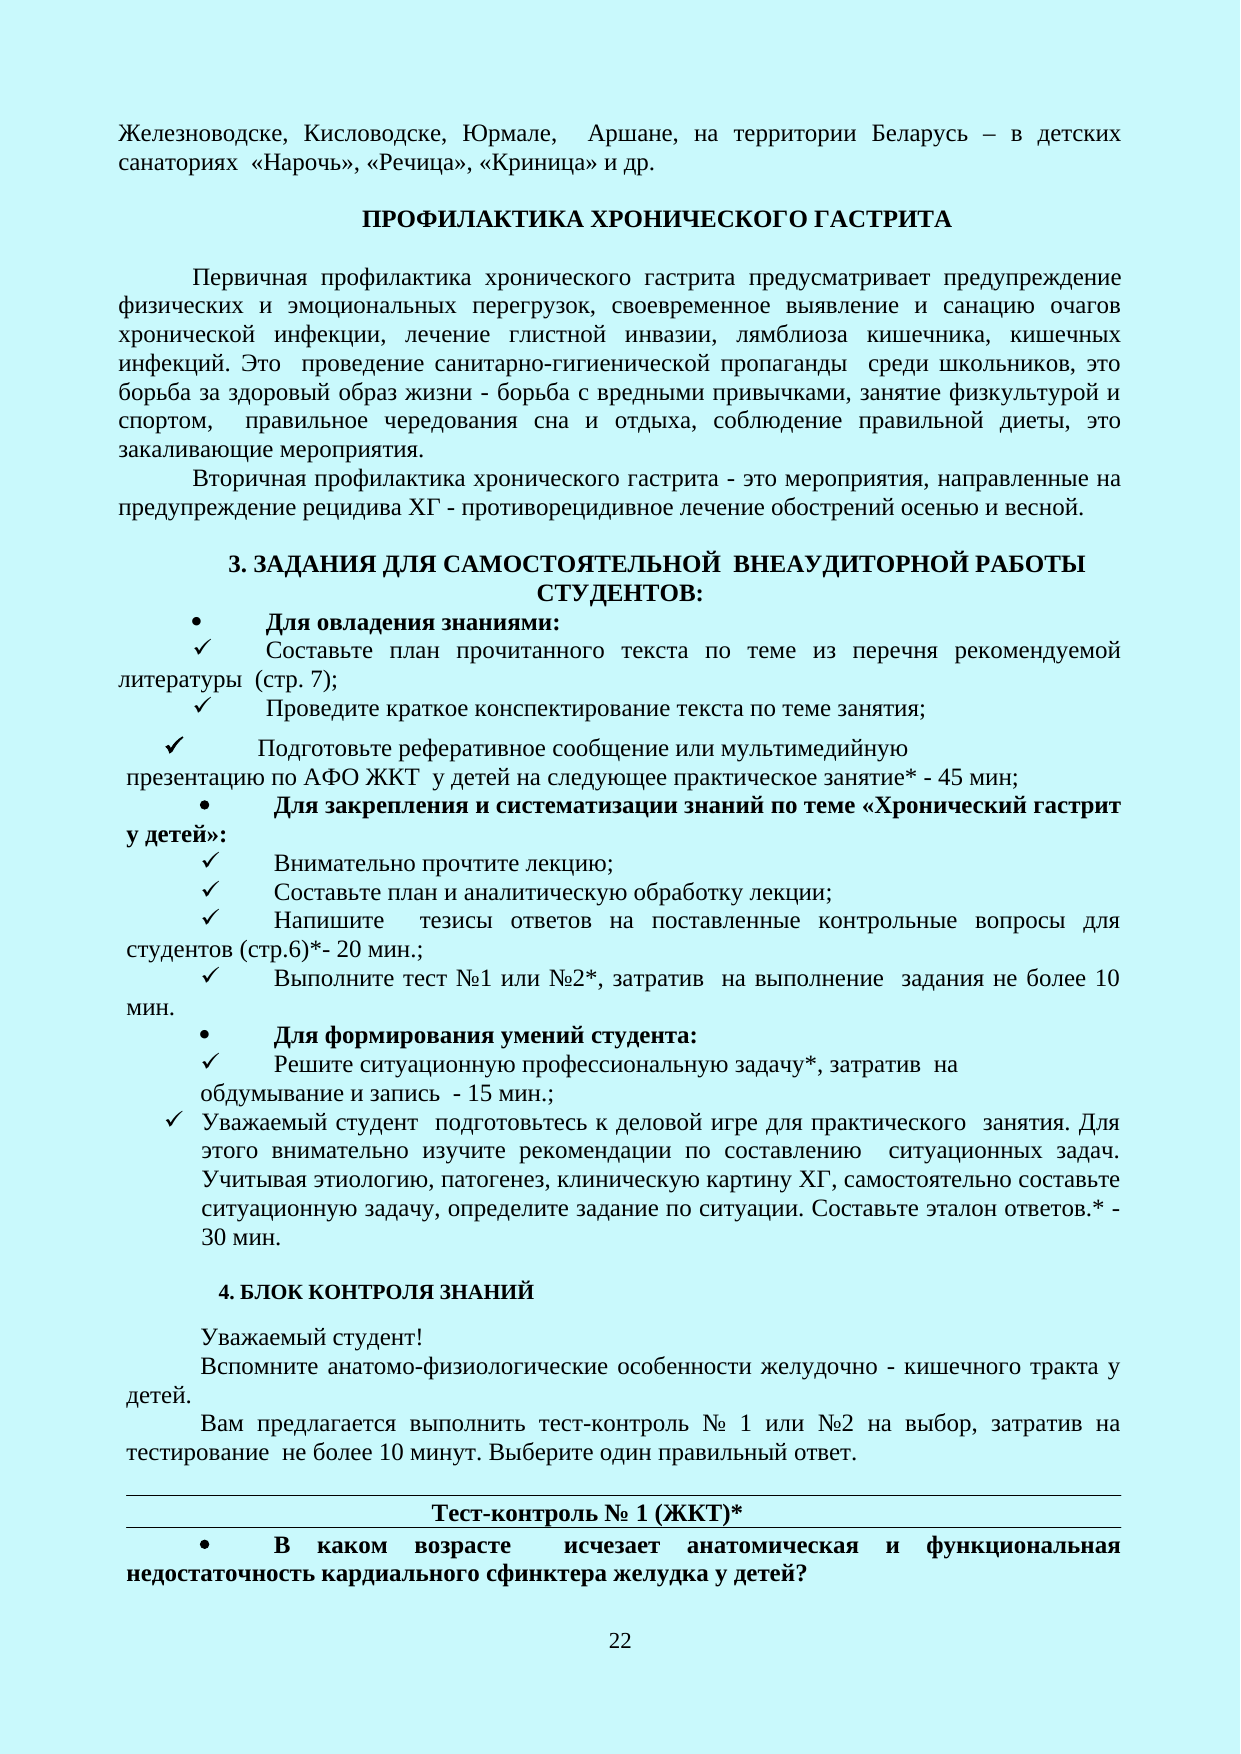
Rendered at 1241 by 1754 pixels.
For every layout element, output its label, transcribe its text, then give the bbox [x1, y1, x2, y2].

text ПРОФИЛАКТИКА ХРОНИЧЕСКОГО ГАСТРИТА [118, 204, 1122, 233]
list Для овладения знаниями: [118, 607, 1122, 636]
list Составьте план прочитанного текста по теме из перечня рекомендуемой литературы (стр. 7); [118, 636, 1122, 693]
text 3. ЗАДАНИЯ ДЛЯ САМОСТОЯТЕЛЬНОЙ ВНЕАУДИТОРНОЙ РАБОТЫ СТУДЕНТОВ: [118, 549, 1122, 607]
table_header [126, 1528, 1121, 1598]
text Вторичная профилактика хронического гастрита - это мероприятия, направленные на предупреждение рецидива ХГ - противорецидивное лечение обострений осенью и весной. [118, 463, 1122, 521]
table_header Подготовьте реферативное сообщение или мультимедийную презентацию по АФО ЖКТ у детей на следующее практическое занятие* - 45 мин; Для закрепления и систематизации знаний по теме «Хронический гастрит у детей»: Внимательно прочтите лекцию; Составьте план и аналитическую обработку лекции; Напишите тезисы ответов на поставленные контрольные вопросы для студентов (стр.6)*- 20 мин.; Выполните тест №1 или №2*, затратив на выполнение задания не более 10 мин. Для формирования умений студента: Решите ситуационную профессиональную задачу*, затратив на обдумывание и запись - 15 мин.; Уважаемый студент подготовьтесь к деловой игре для практического занятия. Для этого внимательно изучите рекомендации по составлению ситуационных задач. Учитывая этиологию, патогенез, клиническую картину ХГ, самостоятельно составьте ситуационную задачу, определите задание по ситуации. Составьте эталон ответов.* - 30 мин. 4. БЛОК КОНТРОЛЯ ЗНАНИЙ Уважаемый студент! Вспомните анатомо-физиологические особенности желудочно - кишечного тракта у детей. Вам предлагается выполнить тест-контроль № 1 или №2 на выбор, затратив на тестирование не более 10 минут. Выберите один правильный ответ. Тест-контроль № 1 (ЖКТ)* В каком возрасте исчезает анатомическая и функциональная недостаточность кардиального сфинктера желудка у детей? А) 8 лет. Б) 3 года В) 2 года 2.Какой объем желудка имеет ребенок в возрасте 1 года? А)100 мл Б) 200-250 мл В) 350 мл. 3.Какая причина способствует ограничению усвоения жира детьми грудного возраста? А) Большие размеры печени Б) Недостаточная барьерная функция печени В) Малое количество желчи 4.Акту сосания у детей грудного возраста способствуют? А) Физиологическое слюнотечение Б) Жевательные мышцы щек В) Достаточная лактация матери 5. Какая анатомическая особенность строения желудка ребенка раннего возраста способствует частому срыгиванию или рвоте? А) Низкая кислотность желудочного сока Б) Широкий вход в желудок в кардиальном отделе (недостаточность сфинктера пищевода) В) Низкая активность ферментов желудка 6.Причина легкости возникновения инвагинации кишечника у детей? А) Подвижность слепой кишки Б) Короткий сальник В) Большая длина и растяжимость брызжейки 7. Причина привычных запоров у детей? А) Короткий сальник Б) Глубокие изгибы сигмовидной кишки В) Преобладание бифидум - флоры кишечника 8. Преобладающая флора кишечника у старших детей А) Энтерококки и кишечная палочка Б) Бифидум - флора В) Стафилококки Тест- контроль №2 (ЖКТ)* 1.Какие особенности кишечника способствуют быстрому развитию токсикоза А) Не развитое полостное пищеварение Б) Хорошо развитое пристеночное пищеварение В) Повышенная проницаемость стенок кишечника 2.Секреторная функция поджелудочной железы достигает уровня взрослых к: А) 5 годам Б) 7 годам В) 3 годам 3. Функция нормальной кишечной флоры детей А) Создает иммунологический барьер Б) Тормозит быстрое переваривание пищи В) Способствует пристеночному расщеплению пищи 4.Чем объясняется легкая ранимость полости рта А) Нежная слизистая оболочка Б) Обилие кровеносных сосудов и сухость слизистой В) Жировые комочки Биша 5.Какая анатомическая особенность строения прямой кишки способствует выпадению слизистой кишки А) Анатомическая незавершенность строения слизистой Б) Слабая фиксация слизистой В) Глубокие изгибы сигмовидной кишки 6.Какие особенности пищеварения помогают ребенку приспособиться к меняющимся условиям питания? А) Обилие сосудов и повышенная проницаемость слизистой оболочки кишечника Б) Отсутствие зубов до 5 месяцев В) Отсутствие полостного пищеварения у детей грудного возраста 7. Какая анатомическая особенность строения желудка ребенка раннего возраста способствует частому срыгиванию или рвоте? А) Низкая кислотность желудочного сока Б) Широкий вход в желудок в кардиальном отделе (недостаточность сфинктера пищевода) В) Низкая активность ферментов желудка 8.Какая причина способствует ограничению усвоения жира детьми грудного возраста? А) Большие размеры печени Б) Недостаточная барьерная функция печени В) Малое количество желчи Тест-контроль* Тема: Хронический гастрит. Вариант 1 Выберите один правильный ответ. 1.Положительная реакция на скрытую кровь не характерна: а) При полипе толстой кишки б) при язвенной болезни желудка в) при ДЖВП г) при геморрагическо - язвенном хроническом гастрите 2.Какая патология не сопровождается рвотой с кровью а) носовое кровотечение б) геморрагический язвенный эзофагит в) ДЖВП г) портальная гипертензия с расширением вен пищевода 3.Какое осложнение не возникает при кровотечении из ЖКТ а) постгеморрагическая анемия б) перфорация в) ишемия, некрозы, тромбозы г) гемолиз 4.Наличие изжоги свидетельствует: а) о забросе желудочного содержимого в пищевод б) о повышении кислотности желудочного содержимого в) о диафрагмальной грыже г) о язвенной болезни желудка 5.Какой метод определения кислотности наиболее физиологичен: а) толстым зондом по Боасу-Эвальду б) рН-метрия в) фракционный метод г) ацидотест 6. Какой стимулятор секреции целесообразно использовать: а) гистамин б) мясной бульон в) хлеб с водой г) кофеин 7.Какой стимулятор секреции целесообразно использовать при повторном исследовании, если первоначально определена секреторная недостаточность а) гистамин б) капустный сок в) мясной бульон г) хлеб с водой 8.Причиной антрального гастрита не является: а) дуоденогастральный рефлюкс, б) травма слизистой тела желудка в) хеликобактер г) гиперацидность 9.Наиболее информативным методом исследования при гастрите является: а) гастроскопия б) УЗИ в) Рентгенография г) Ирригография 10. Стол №1 не исключает: а) молоко б) кофе в) горчица г) кефир ЗАДАЧА 1* Вы, фельдшер ФАП. К вам обратилась девочка 14 лет с жалобами на боли в эпигастральной области, усиливающиеся спустя 1,5-2 часа после приема пищи. Боль носит ноющий характер, аппетит у девочки сохранен. Учится в первую смену в общеобразовательной школе, питается в течение дня всухомятку, иногда отмечает изжогу, отрыжку кислым желудочным содержимым на высоте болей. Считает себя больной с 11 летнего возраста, когда впервые стали беспокоить боли в эпигастрии, усиливающие в весеннее и осеннее время года. Ранее не лечилась, не обследовалась. Задание: 1 Выставите предварительный диагноз, проведите обоснование диагноза. 2.Какое обследование нужно провести ребенку для подтверждения диагноза. 3. Дайте рекомендации по наблюдению за больной девочкой. 4.Назначьте лечение. 5. СИСТЕМА КОНТРОЛЯ С КРИТЕРИЯМИ ОЦЕНКИ ПРЕДЛОЖЕННЫХ ЗАДАНИЙ Критериями оценки самостоятельной работы студента является набранная сумма баллов за выполненную самостоятельную внеаудиторную работу: 1. Тест-контроль - 5баллов; 2. Правильные ответы на контрольные вопросы - 10 баллов (1 балл за один правильно оформленный тезисный ответ в рабочей тетради); 3. Подготовка реферата, сообщения или мультимедийной презентации для практического занятия по: а) методике обследования желудка у детей; б) анатомо-физиологическим особенностям желудочно-кишечного тракта у детей (на выбор студента) - 10 баллов; 4. Решение ситуационной задачи - 5 баллов; 5. Самостоятельное составление ситуационной задачи для проведения деловой игры (ролевой) на практическом занятии -10 баллов. Максимальная сумма баллов за выполненную работу равна 40 От 30 до 40 баллов - 5 (отлично); От 25 до 29 баллов - 4 (хорошо); От 24 до 20 баллов - 3 (удов.); Менее 20 баллов - 2 (неудов); Студенту, набравшему менее 20 баллов, необходимо повторно выполнить текстовые задания или внеаудиторную работу. [126, 722, 1121, 1495]
list Проведите краткое конспектирование текста по теме занятия; [118, 693, 1122, 722]
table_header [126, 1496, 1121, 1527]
text Первичная профилактика хронического гастрита предусматривает предупреждение физических и эмоциональных перегрузок, своевременное выявление и санацию очагов хронической инфекции, лечение глистной инвазии, лямблиоза кишечника, кишечных инфекций. Это проведение санитарно-гигиенической пропаганды среди школьников, это борьба за здоровый образ жизни - борьба с вредными привычками, занятие физкультурой и спортом, правильное чередования сна и отдыха, соблюдение правильной диеты, это закаливающие мероприятия. [118, 262, 1122, 463]
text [118, 118, 1122, 176]
